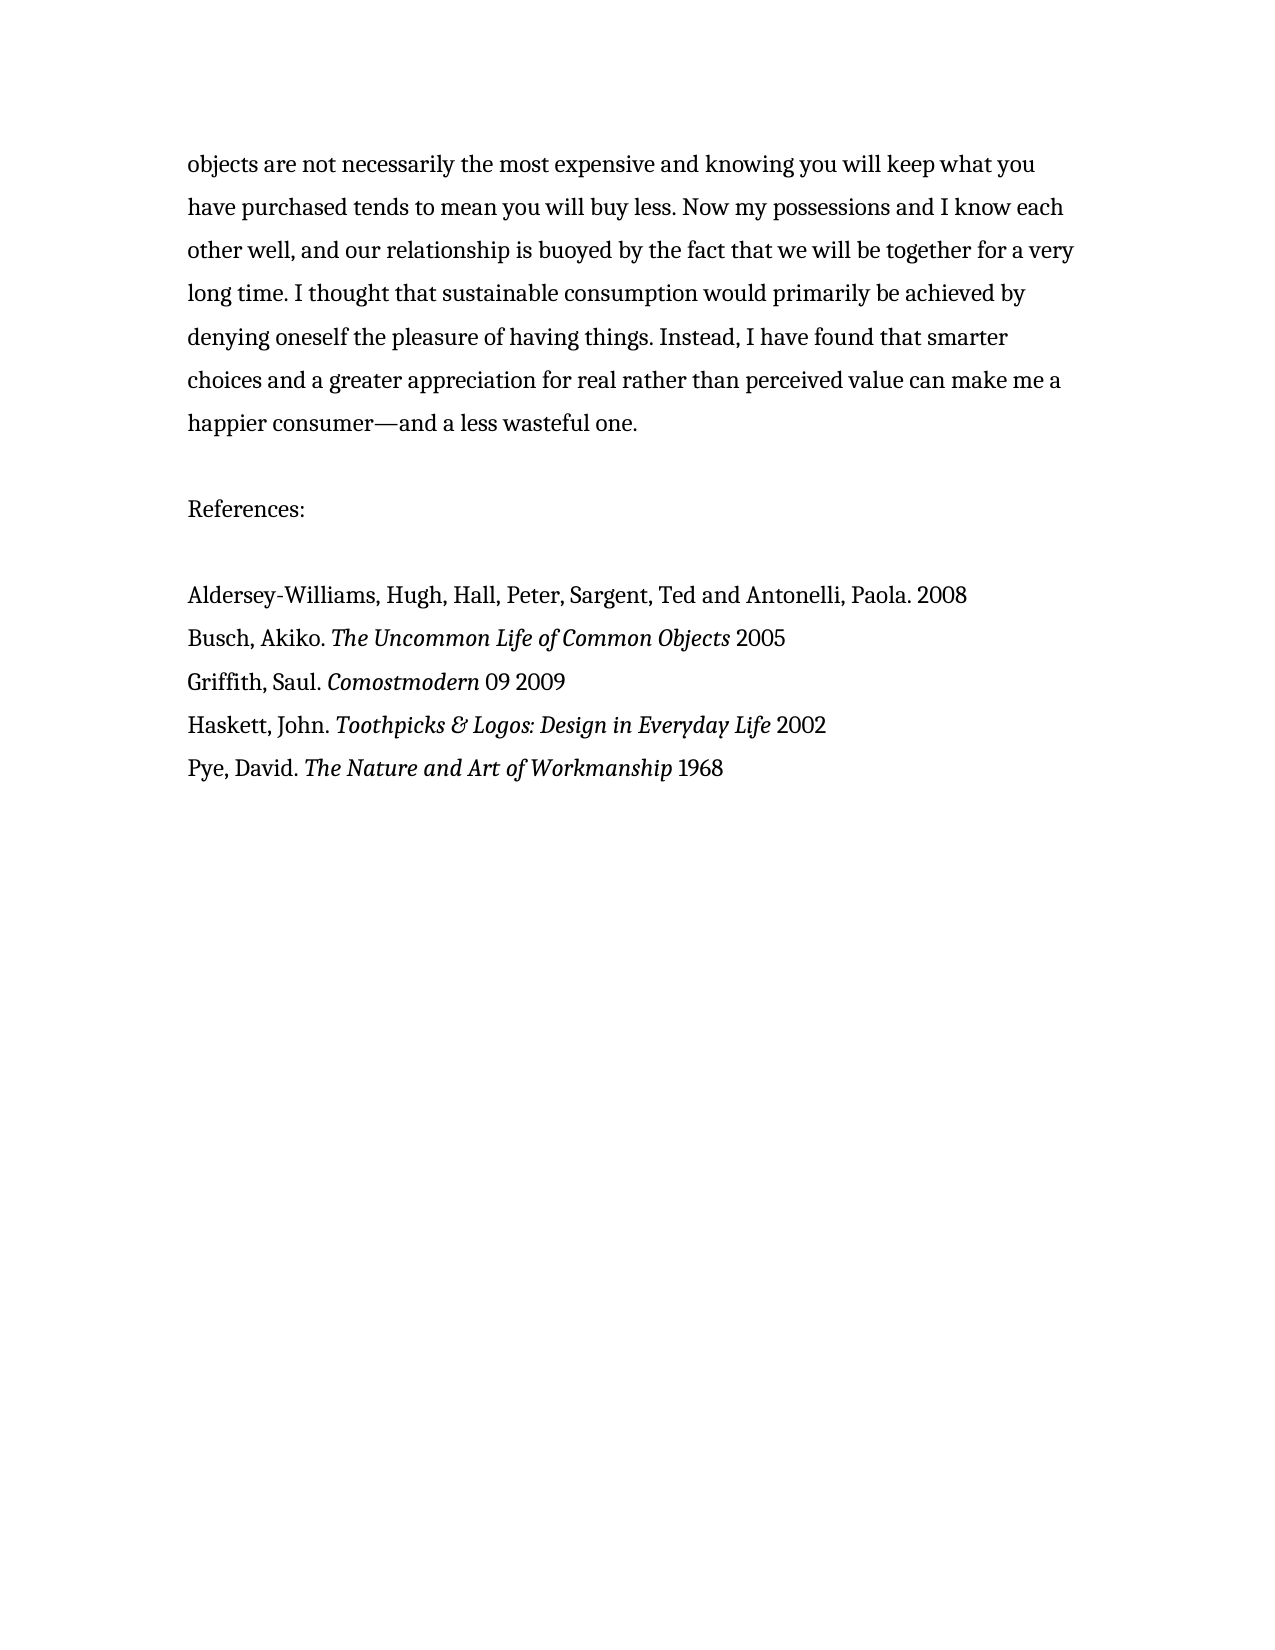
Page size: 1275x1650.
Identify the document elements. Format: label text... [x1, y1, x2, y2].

text Busch, Akiko. The Uncommon Life of Common Objects 2005 [187, 624, 1087, 653]
text Pye, David. The Nature and Art of Workmanship 1968 [187, 754, 1087, 782]
text Haskett, John. Toothpicks & Logos: Design in Everyday Life 2002 [187, 711, 1087, 739]
text Griffith, Saul. Comostmodern 09 2009 [187, 667, 1087, 696]
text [187, 150, 1087, 437]
text References: [187, 495, 1087, 524]
text Aldersey-Williams, Hugh, Hall, Peter, Sargent, Ted and Antonelli, Paola. 2008 [187, 581, 1087, 610]
